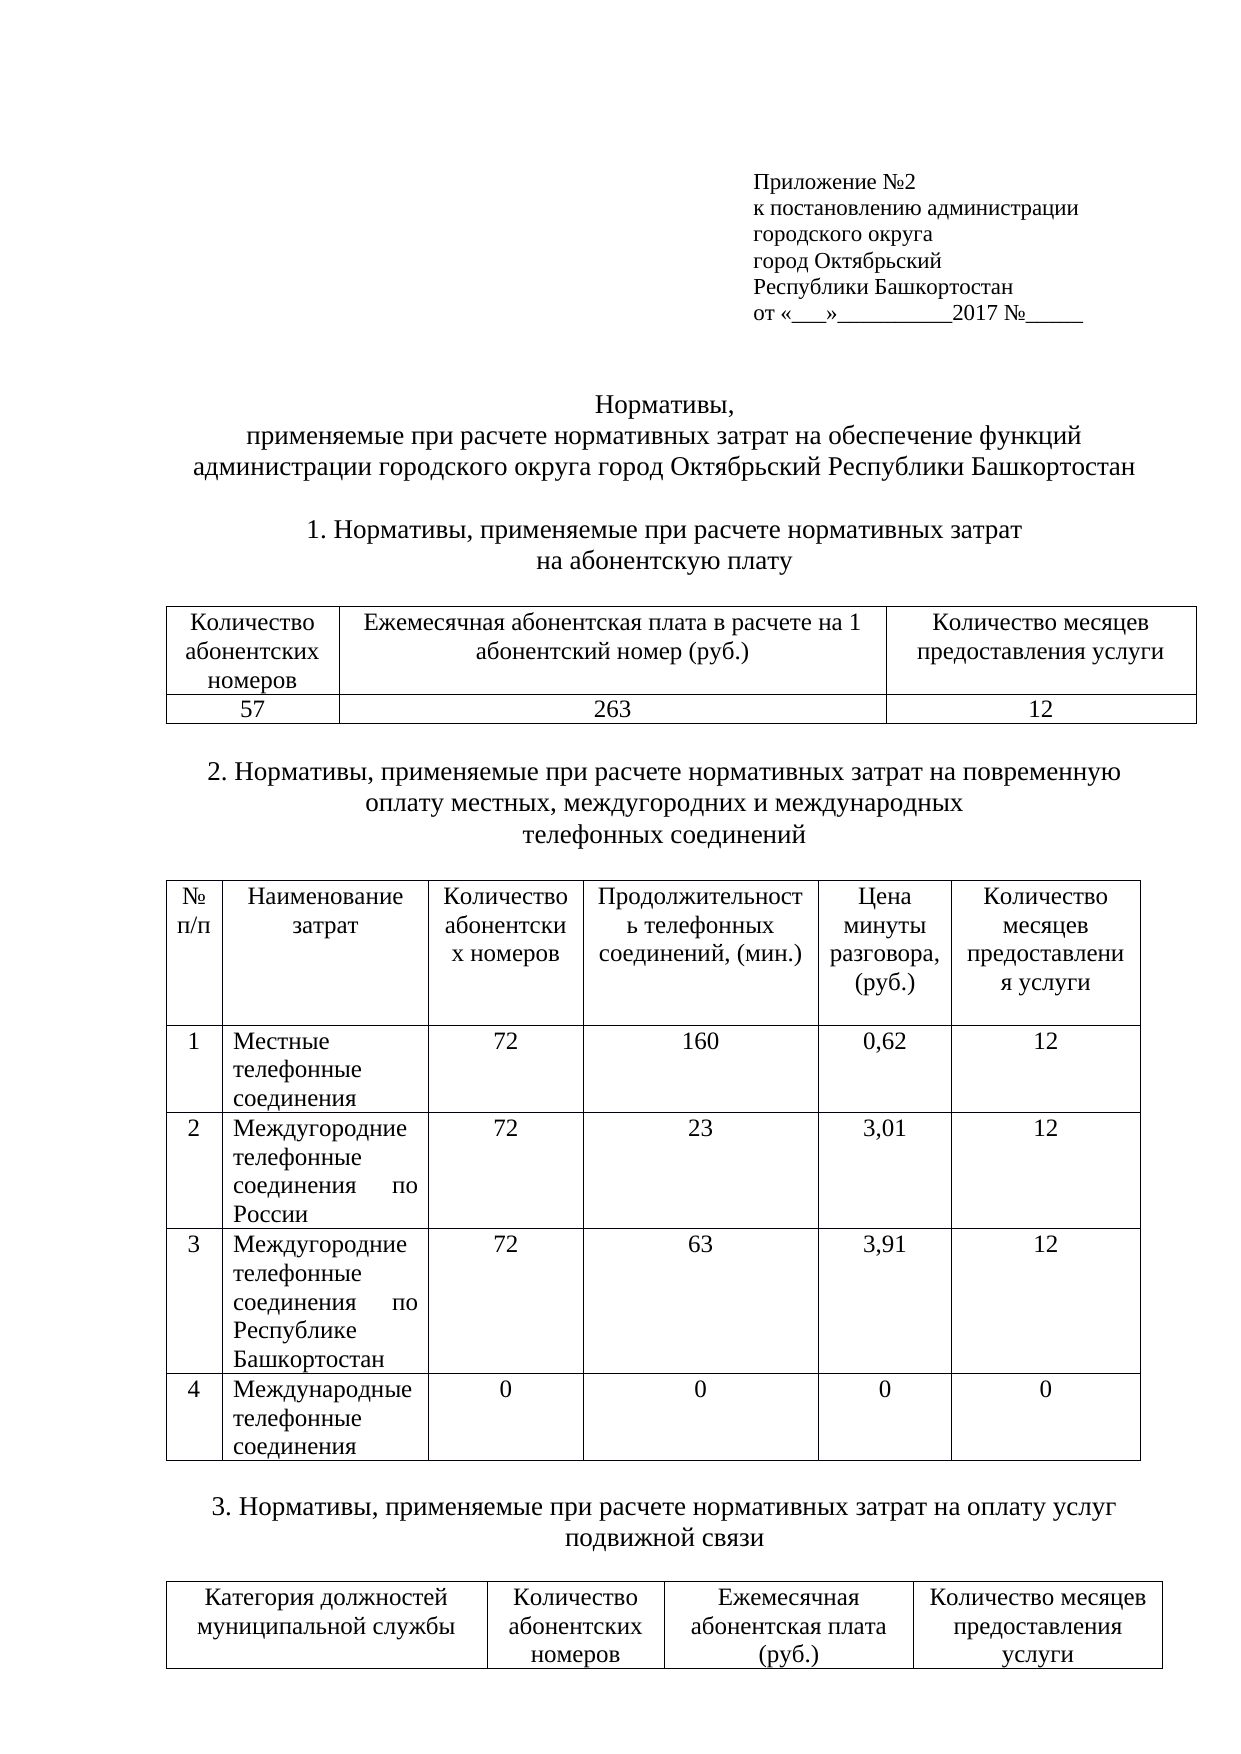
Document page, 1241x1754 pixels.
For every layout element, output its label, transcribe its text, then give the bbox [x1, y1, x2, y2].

table_cell 2 [167, 1113, 222, 1228]
table_header Ежемесячная абонентская плата в расчете на 1 абонентский номер (руб.) [340, 607, 886, 693]
text город Октябрьский [753, 247, 1152, 273]
table_cell 72 [429, 1229, 583, 1373]
table_cell Междугородние телефонные соединения по Республике Башкортостан [223, 1229, 428, 1373]
text Республики Башкортостан [753, 273, 1152, 299]
table_cell 72 [429, 1113, 583, 1228]
text Нормативы, [177, 388, 1152, 419]
table_cell 263 [340, 695, 886, 723]
table_cell 12 [952, 1113, 1140, 1228]
table_cell 0,62 [819, 1026, 951, 1112]
table_cell 12 [887, 695, 1196, 723]
table_cell 72 [429, 1026, 583, 1112]
table_header Категория должностей муниципальной службы [167, 1582, 487, 1668]
table_header Количество абонентских номеров [167, 607, 339, 693]
table_cell 23 [584, 1113, 818, 1228]
table_header Количество месяцев предоставления услуги [887, 607, 1196, 693]
table_header Количество месяцев предоставления услуги [952, 881, 1140, 1025]
table_header № п/п [167, 881, 222, 1025]
text городского округа [753, 220, 1152, 247]
text применяемые при расчете нормативных затрат на обеспечение функций администрации городского округа город Октябрьский Республики Башкортостан [177, 419, 1152, 482]
table_cell 0 [584, 1374, 818, 1460]
table_cell 0 [429, 1374, 583, 1460]
table_cell 57 [167, 695, 339, 723]
table_cell 160 [584, 1026, 818, 1112]
text 2. Нормативы, применяемые при расчете нормативных затрат на повременную оплату местных, междугородних и международных [177, 755, 1152, 818]
text телефонных соединений [177, 818, 1152, 849]
table_cell 63 [584, 1229, 818, 1373]
table_cell 12 [952, 1026, 1140, 1112]
table_header Цена минуты разговора, (руб.) [819, 881, 951, 1025]
text Приложение №2 [753, 168, 1152, 194]
table_cell 3 [167, 1229, 222, 1373]
table_cell Междугородние телефонные соединения по России [223, 1113, 428, 1228]
text на абонентскую плату [177, 544, 1152, 575]
table_header Количество месяцев предоставления услуги [914, 1582, 1162, 1668]
table_header Количество абонентских номеров [488, 1582, 664, 1668]
table_cell 0 [952, 1374, 1140, 1460]
table_cell 1 [167, 1026, 222, 1112]
table_cell 3,01 [819, 1113, 951, 1228]
table_cell 4 [167, 1374, 222, 1460]
text от «___»__________2017 №_____ [753, 299, 1152, 326]
table_header Количество абонентских номеров [429, 881, 583, 1025]
text 3. Нормативы, применяемые при расчете нормативных затрат на оплату услуг подвижной связи [177, 1490, 1152, 1552]
table_header Наименование затрат [223, 881, 428, 1025]
table_cell 3,91 [819, 1229, 951, 1373]
table_header Продолжительность телефонных соединений, (мин.) [584, 881, 818, 1025]
table_cell 12 [952, 1229, 1140, 1373]
table_cell 0 [819, 1374, 951, 1460]
text к постановлению администрации [753, 194, 1152, 220]
table_header Ежемесячная абонентская плата (руб.) [665, 1582, 913, 1668]
table_cell Международные телефонные соединения [223, 1374, 428, 1460]
text 1. Нормативы, применяемые при расчете нормативных затрат [177, 513, 1152, 544]
table_cell Местные телефонные соединения [223, 1026, 428, 1112]
